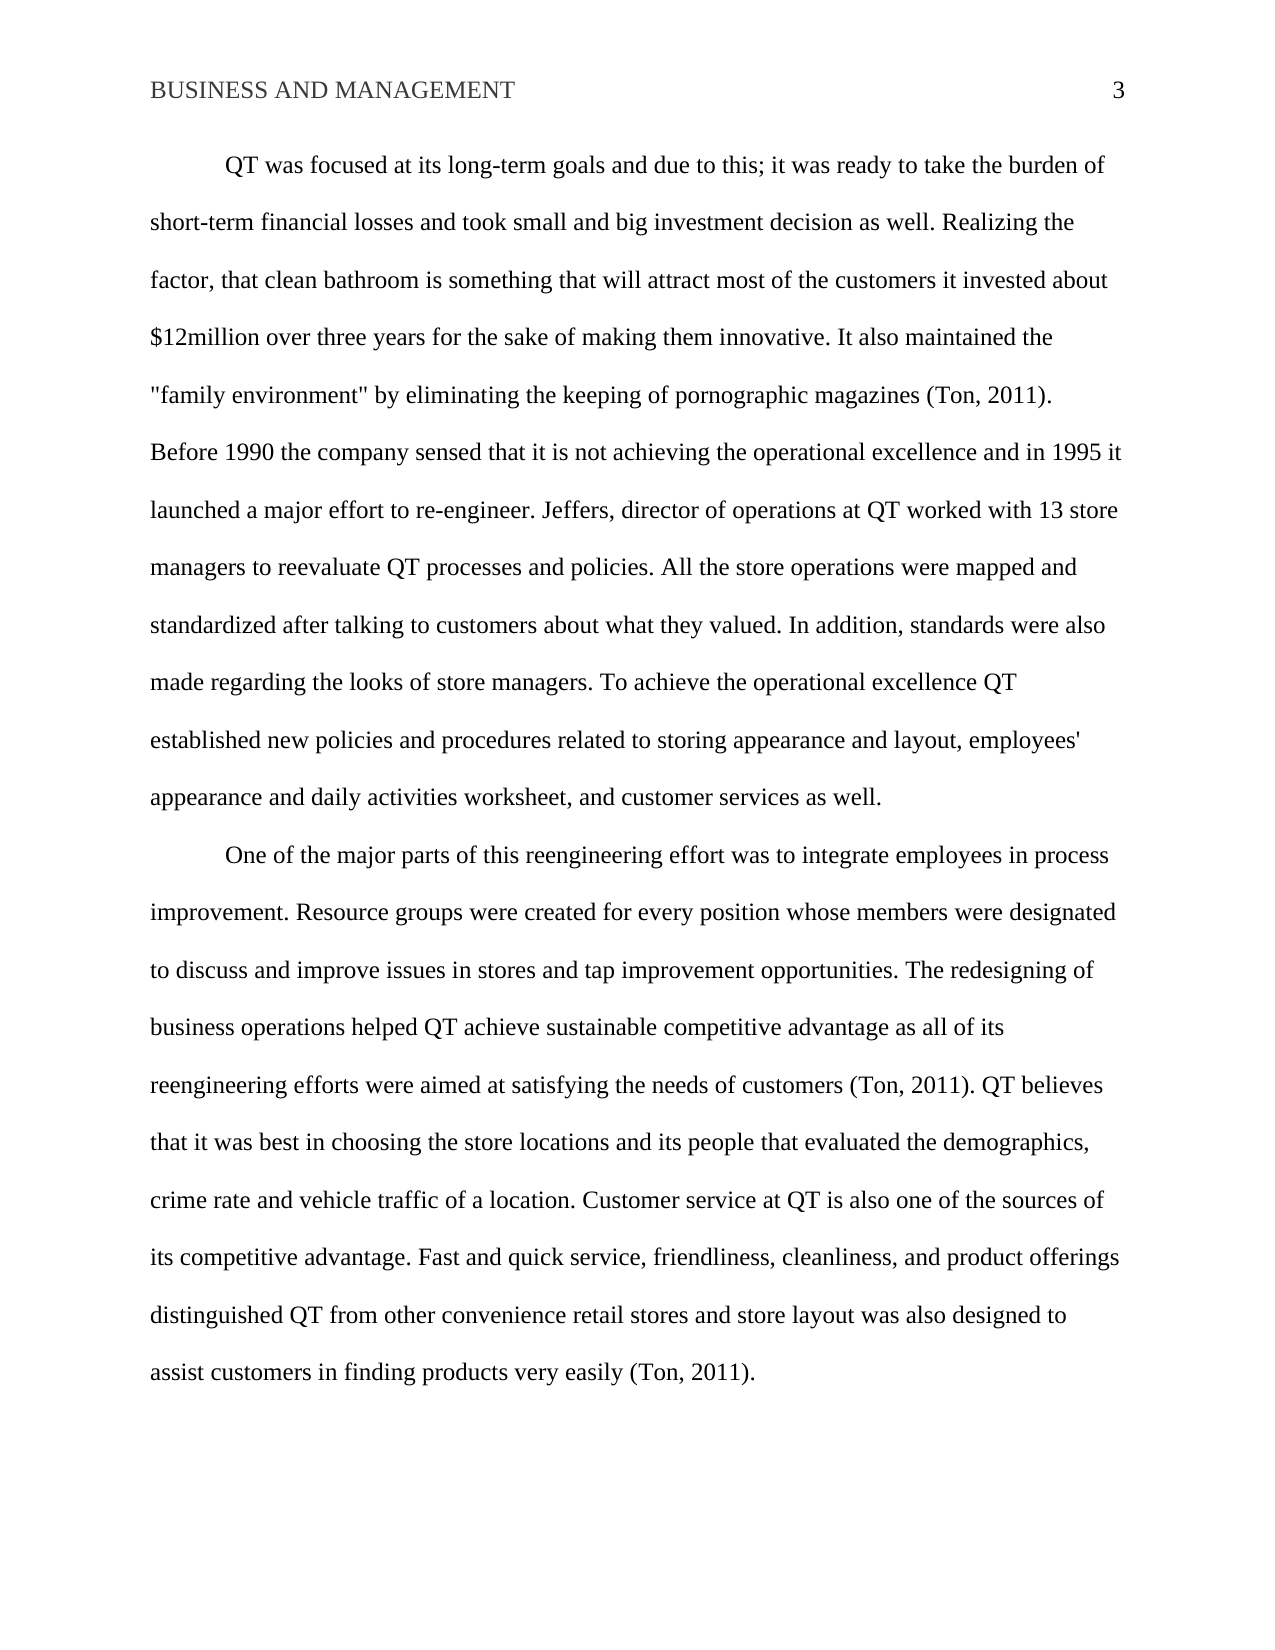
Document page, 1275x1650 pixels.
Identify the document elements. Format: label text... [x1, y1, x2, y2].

text One of the major parts of this reengineering effort was to integrate employees in process improvement. Resource groups were created for every position whose members were designated to discuss and improve issues in stores and tap improvement opportunities. The redesigning of business operations helped QT achieve sustainable competitive advantage as all of its reengineering efforts were aimed at satisfying the needs of customers (Ton, 2011). QT believes that it was best in choosing the store locations and its people that evaluated the demographics, crime rate and vehicle traffic of a location. Customer service at QT is also one of the sources of its competitive advantage. Fast and quick service, friendliness, cleanliness, and product offerings distinguished QT from other convenience retail stores and store layout was also designed to assist customers in finding products very easily (Ton, 2011). [150, 840, 1125, 1386]
text QT was focused at its long-term goals and due to this; it was ready to take the burden of short-term financial losses and took small and big investment decision as well. Realizing the factor, that clean bathroom is something that will attract most of the customers it invested about $12million over three years for the sake of making them innovative. It also maintained the "family environment" by eliminating the keeping of pornographic magazines (Ton, 2011). Before 1990 the company sensed that it is not achieving the operational excellence and in 1995 it launched a major effort to re-engineer. Jeffers, director of operations at QT worked with 13 store managers to reevaluate QT processes and policies. All the store operations were mapped and standardized after talking to customers about what they valued. In addition, standards were also made regarding the looks of store managers. To achieve the operational excellence QT established new policies and procedures related to storing appearance and layout, employees' appearance and daily activities worksheet, and customer services as well. [150, 150, 1125, 811]
